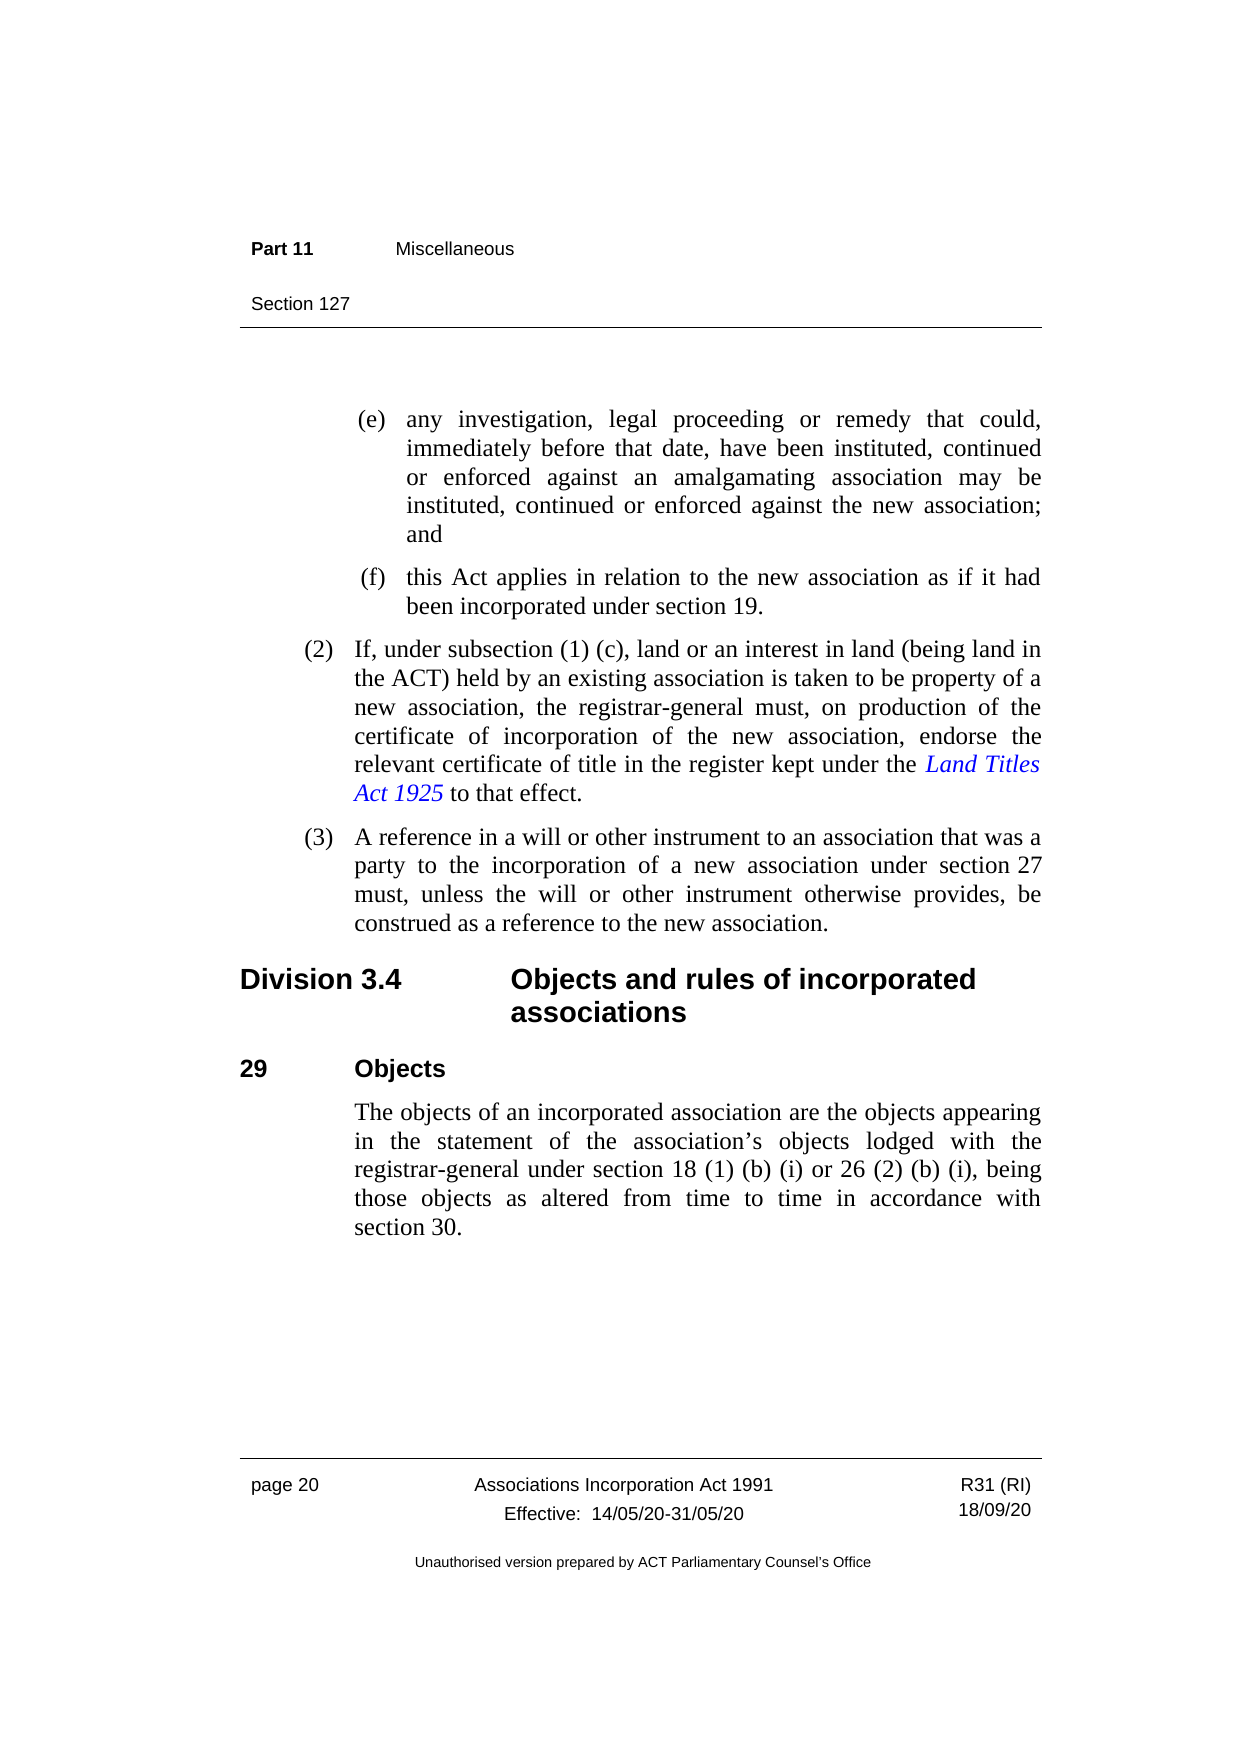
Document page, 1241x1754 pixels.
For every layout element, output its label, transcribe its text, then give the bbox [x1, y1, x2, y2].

text (f) this Act applies in relation to the new association as if it had been incorporated under section 19. [239, 562, 1042, 620]
text (2) If, under subsection (1) (c), land or an interest in land (being land in the ACT) held by an existing association is taken to be property of a new association, the registrar-general must, on production of the certificate of incorporation of the new association, endorse the relevant certificate of title in the register kept under the Land Titles Act 1925 to that effect. [239, 634, 1042, 807]
text (3) A reference in a will or other instrument to an association that was a party to the incorporation of a new association under section 27 must, unless the will or other instrument otherwise provides, be construed as a reference to the new association. [239, 822, 1042, 937]
text Division 3.4 Objects and rules of incorporated associations [239, 962, 1042, 1029]
text The objects of an incorporated association are the objects appearing in the statement of the association’s objects lodged with the registrar-general under section 18 (1) (b) (i) or 26 (2) (b) (i), being those objects as altered from time to time in accordance with section 30. [354, 1097, 1042, 1241]
text 29 Objects [239, 1054, 1042, 1082]
text (e) any investigation, legal proceeding or remedy that could, immediately before that date, have been instituted, continued or enforced against an amalgamating association may be instituted, continued or enforced against the new association; and [239, 404, 1042, 548]
